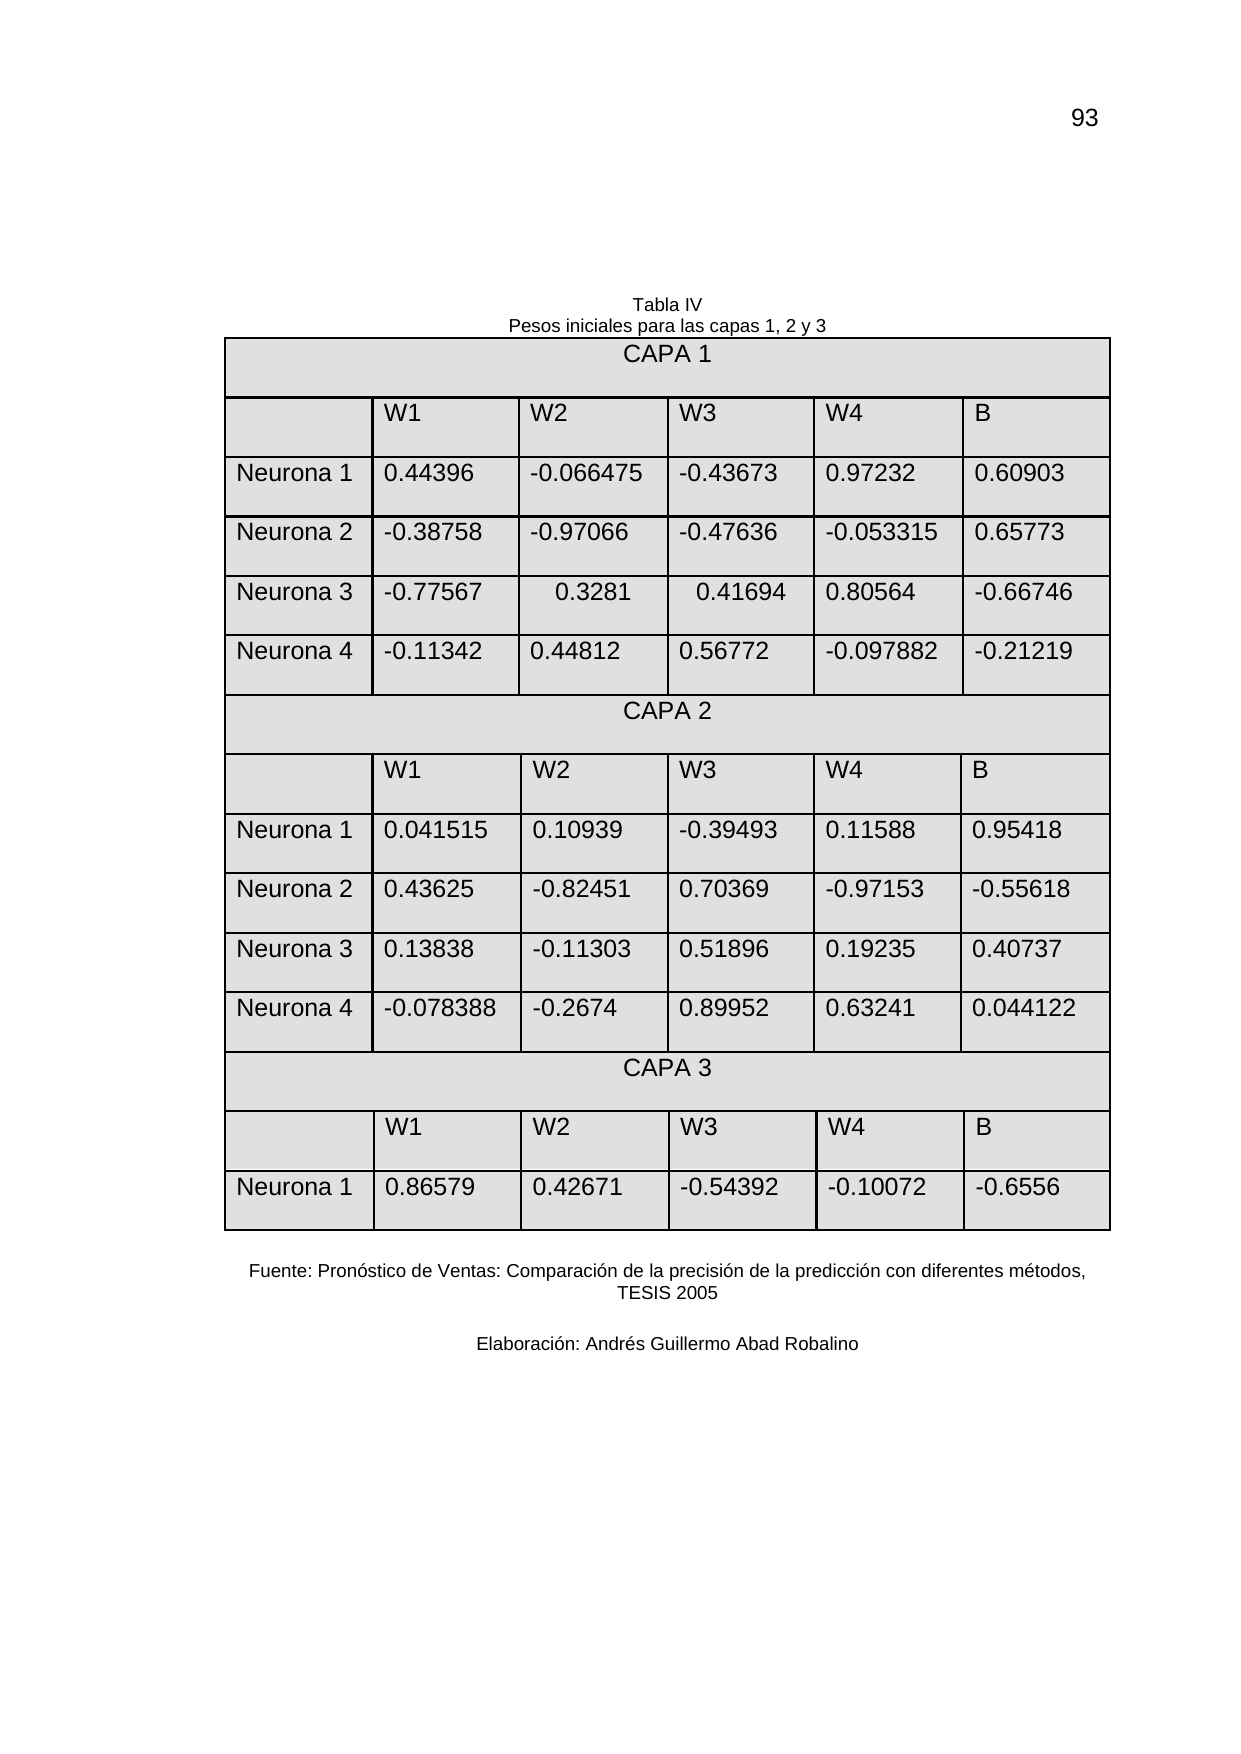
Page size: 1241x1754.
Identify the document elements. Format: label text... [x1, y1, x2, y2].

table_cell Neurona 3 [226, 577, 371, 634]
table_cell Neurona 2 [226, 874, 371, 932]
table_cell 0.041515 [374, 815, 520, 872]
table_cell B [964, 399, 1109, 456]
table_cell -0.77567 [374, 577, 518, 634]
table_cell W4 [818, 1112, 963, 1169]
table_cell -0.053315 [815, 518, 962, 575]
table_cell 0.70369 [669, 874, 813, 932]
table_cell 0.86579 [375, 1172, 520, 1229]
table_cell W3 [670, 1112, 815, 1169]
table_cell -0.47636 [669, 518, 813, 575]
table_header CAPA 1 [226, 339, 1109, 396]
table_cell -0.97066 [520, 518, 667, 575]
table_cell Neurona 2 [226, 518, 371, 575]
table_cell -0.55618 [962, 874, 1109, 932]
table_cell W2 [520, 399, 667, 456]
table_cell 0.51896 [669, 934, 813, 991]
table_cell 0.89952 [669, 993, 813, 1051]
table_cell 0.44396 [374, 458, 518, 515]
table_cell -0.066475 [520, 458, 667, 515]
table_cell 0.65773 [964, 518, 1109, 575]
table_cell -0.2674 [522, 993, 667, 1051]
table_cell W2 [522, 1112, 668, 1169]
table_cell 0.44812 [520, 636, 667, 694]
table_cell 0.40737 [962, 934, 1109, 991]
table_cell W3 [669, 399, 813, 456]
table_cell [226, 1112, 373, 1169]
table_cell Neurona 3 [226, 934, 371, 991]
table_cell W1 [375, 1112, 520, 1169]
text Tabla IV [236, 294, 1098, 315]
table_cell 0.41694 [669, 577, 813, 634]
table_cell [226, 755, 371, 813]
table_cell Neurona 1 [226, 458, 371, 515]
text Pesos iniciales para las capas 1, 2 y 3 [236, 315, 1098, 337]
table_cell -0.38758 [374, 518, 518, 575]
table_cell W2 [522, 755, 667, 813]
table_cell 0.3281 [520, 577, 667, 634]
table_cell -0.10072 [818, 1172, 963, 1229]
table_cell 0.80564 [815, 577, 962, 634]
table_cell B [962, 755, 1109, 813]
table_cell -0.66746 [964, 577, 1109, 634]
table_cell 0.13838 [374, 934, 520, 991]
table_cell -0.6556 [965, 1172, 1109, 1229]
table_cell [226, 399, 371, 456]
table_cell -0.54392 [670, 1172, 815, 1229]
table_cell -0.43673 [669, 458, 813, 515]
table_cell -0.97153 [815, 874, 960, 932]
table_cell 0.43625 [374, 874, 520, 932]
table_cell -0.11303 [522, 934, 667, 991]
table_cell CAPA 2 [226, 696, 1109, 753]
table_cell Neurona 1 [226, 1172, 373, 1229]
text Fuente: Pronóstico de Ventas: Comparación de la precisión de la predicción con diferentes métodos, TESIS 2005 [236, 1260, 1098, 1303]
table_cell 0.42671 [522, 1172, 668, 1229]
table_cell CAPA 3 [226, 1053, 1109, 1110]
table_cell 0.95418 [962, 815, 1109, 872]
table_cell W1 [374, 755, 520, 813]
table_cell W3 [669, 755, 813, 813]
table_cell -0.11342 [374, 636, 518, 694]
table_cell W4 [815, 755, 960, 813]
table_cell -0.82451 [522, 874, 667, 932]
table_cell 0.044122 [962, 993, 1109, 1051]
table_cell -0.21219 [964, 636, 1109, 694]
table_cell Neurona 4 [226, 636, 371, 694]
table_cell -0.097882 [815, 636, 962, 694]
table_cell 0.11588 [815, 815, 960, 872]
table_cell -0.078388 [374, 993, 520, 1051]
table_cell B [965, 1112, 1109, 1169]
text Elaboración: Andrés Guillermo Abad Robalino [236, 1333, 1098, 1354]
table_cell 0.97232 [815, 458, 962, 515]
table_cell Neurona 4 [226, 993, 371, 1051]
table_cell -0.39493 [669, 815, 813, 872]
table_cell W1 [374, 399, 518, 456]
table_cell 0.19235 [815, 934, 960, 991]
table_cell 0.63241 [815, 993, 960, 1051]
table_cell Neurona 1 [226, 815, 371, 872]
table_cell W4 [815, 399, 962, 456]
table_cell 0.60903 [964, 458, 1109, 515]
table_cell 0.56772 [669, 636, 813, 694]
table_cell 0.10939 [522, 815, 667, 872]
